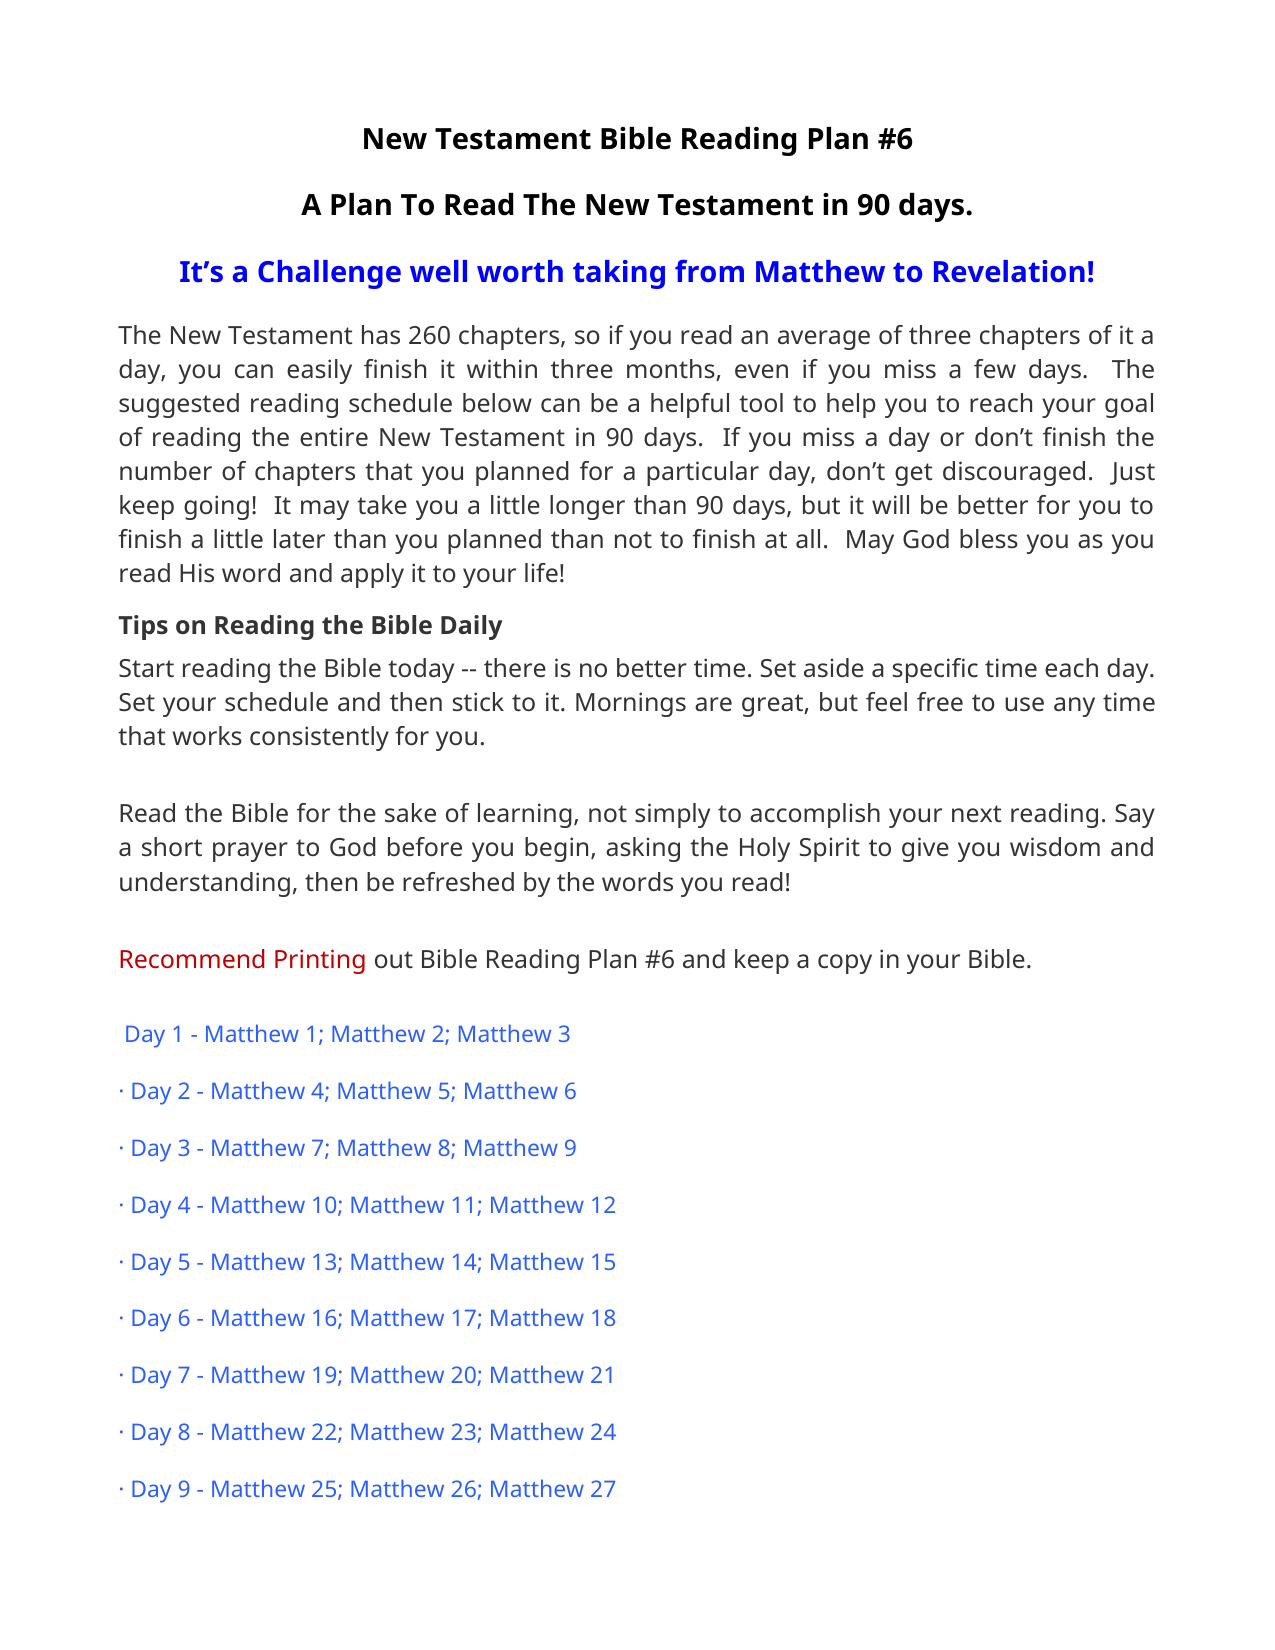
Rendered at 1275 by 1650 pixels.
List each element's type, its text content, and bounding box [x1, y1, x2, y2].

text · Day 7 - Matthew 19; Matthew 20; Matthew 21 [118, 1359, 1157, 1390]
text · Day 9 - Matthew 25; Matthew 26; Matthew 27 [118, 1472, 1157, 1504]
text Recommend Printing out Bible Reading Plan #6 and keep a copy in your Bible. [118, 941, 1157, 1009]
text The New Testament has 260 chapters, so if you read an average of three chapters of it a day, you can easily finish it within three months, even if you miss a few days. The suggested reading schedule below can be a helpful tool to help you to reach your goal of reading the entire New Testament in 90 days. If you miss a day or don’t finish the number of chapters that you planned for a particular day, don’t get discouraged. Just keep going! It may take you a little longer than 90 days, but it will be better for you to finish a little later than you planned than not to finish at all. May God bless you as you read His word and apply it to your life! [118, 317, 1157, 590]
text · Day 4 - Matthew 10; Matthew 11; Matthew 12 [118, 1189, 1157, 1220]
text New Testament Bible Reading Plan #6 [118, 118, 1157, 158]
text · Day 3 - Matthew 7; Matthew 8; Matthew 9 [118, 1132, 1157, 1163]
text A Plan To Read The New Testament in 90 days. [118, 184, 1157, 224]
text Start reading the Bible today -- there is no better time. Set aside a specific time each day. Set your schedule and then stick to it. Mornings are great, but feel free to use any time that works consistently for you. [118, 651, 1157, 753]
text · Day 6 - Matthew 16; Matthew 17; Matthew 18 [118, 1302, 1157, 1333]
text · Day 2 - Matthew 4; Matthew 5; Matthew 6 [118, 1075, 1157, 1106]
text Day 1 - Matthew 1; Matthew 2; Matthew 3 [118, 1018, 1157, 1049]
text · Day 8 - Matthew 22; Matthew 23; Matthew 24 [118, 1416, 1157, 1447]
text It’s a Challenge well worth taking from Matthew to Revelation! [118, 251, 1157, 291]
text Read the Bible for the sake of learning, not simply to accomplish your next reading. Say a short prayer to God before you begin, asking the Holy Spirit to give you wisdom and understanding, then be refreshed by the words you read! [118, 762, 1157, 932]
text · Day 5 - Matthew 13; Matthew 14; Matthew 15 [118, 1245, 1157, 1277]
text Tips on Reading the Bible Daily [118, 608, 1157, 642]
